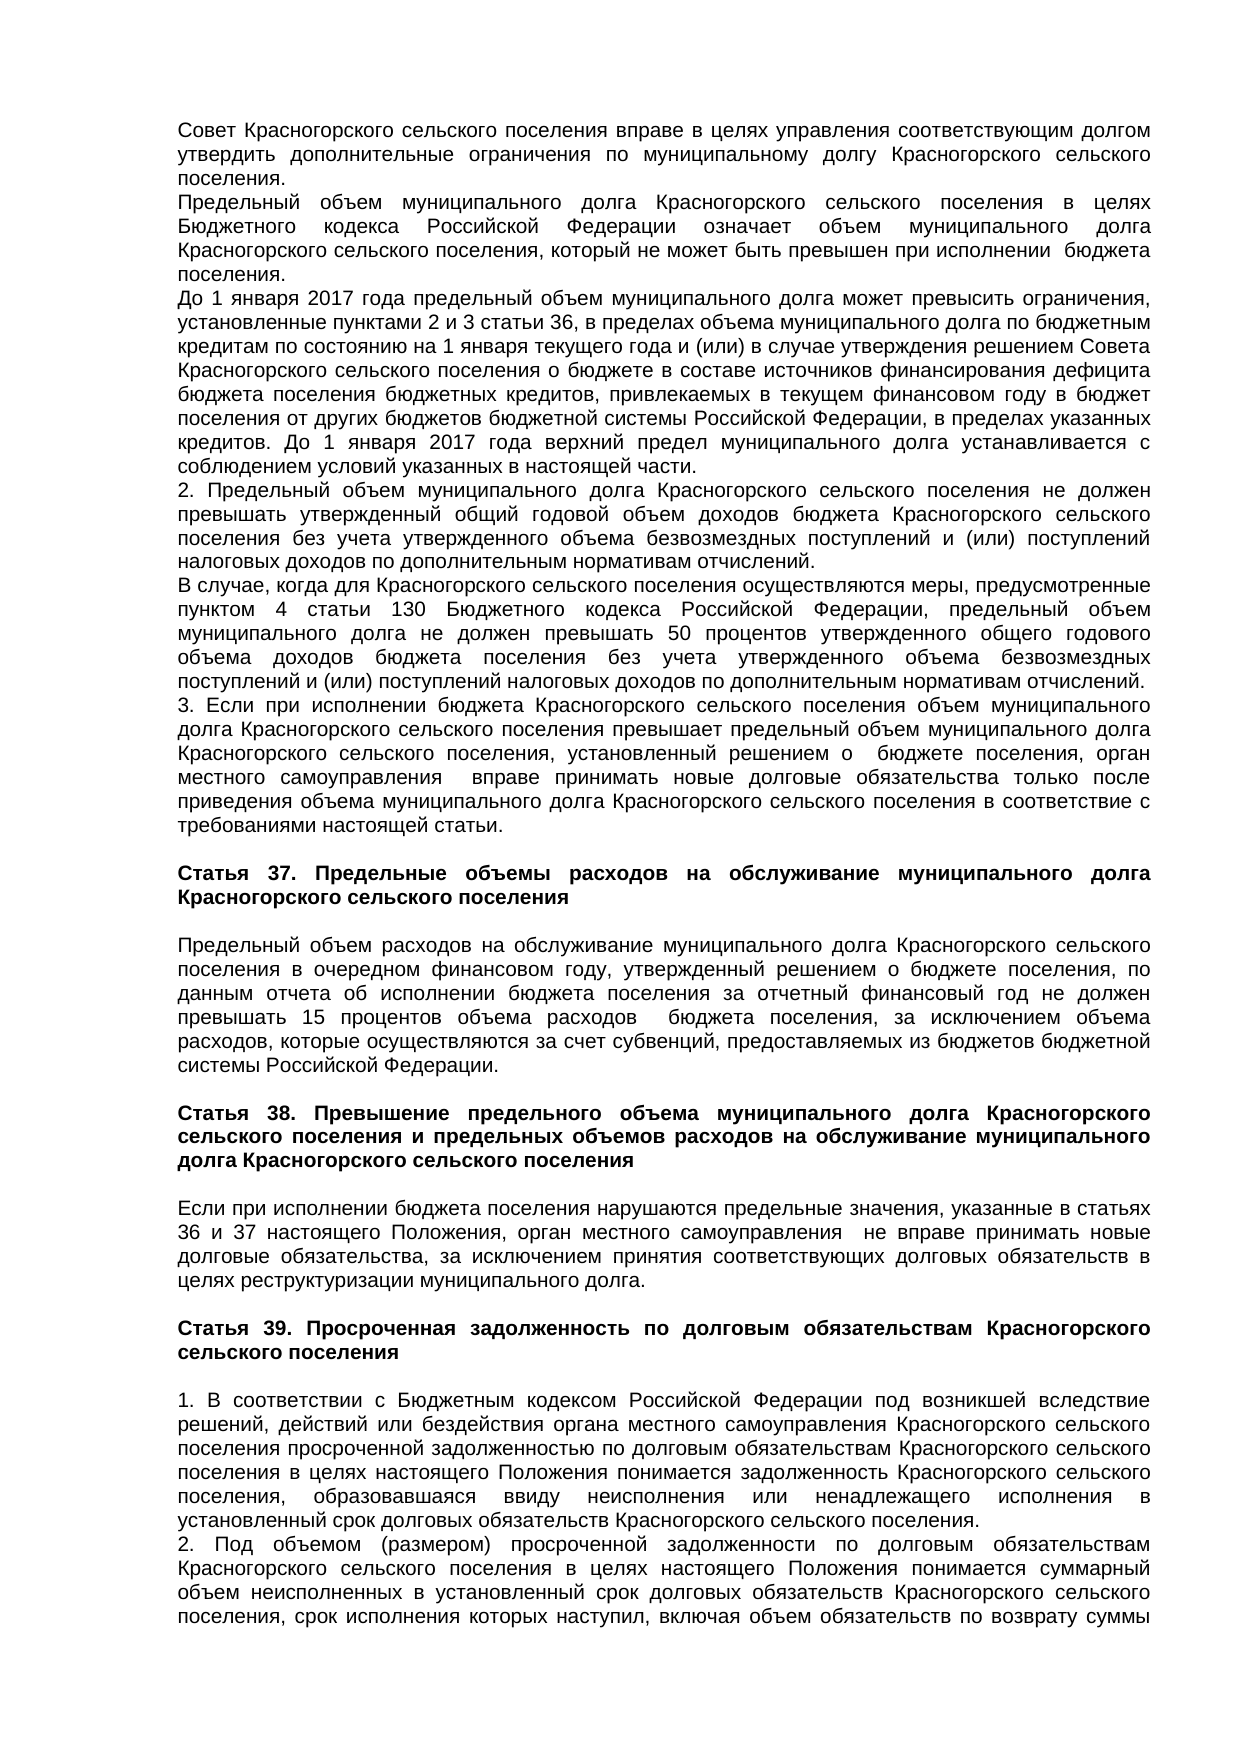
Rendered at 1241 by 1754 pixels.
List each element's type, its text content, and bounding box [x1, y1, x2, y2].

text Статья 39. Просроченная задолженность по долговым обязательствам Красногорского сельского поселения [177, 1316, 1152, 1364]
text Статья 37. Предельные объемы расходов на обслуживание муниципального долга Красногорского сельского поселения [177, 861, 1152, 909]
text 1. В соответствии с Бюджетным кодексом Российской Федерации под возникшей вследствие решений, действий или бездействия органа местного самоуправления Красногорского сельского поселения просроченной задолженностью по долговым обязательствам Красногорского сельского поселения в целях настоящего Положения понимается задолженность Красногорского сельского поселения, образовавшаяся ввиду неисполнения или ненадлежащего исполнения в установленный срок долговых обязательств Красногорского сельского поселения. [177, 1388, 1152, 1532]
text 3. Если при исполнении бюджета Красногорского сельского поселения объем муниципального долга Красногорского сельского поселения превышает предельный объем муниципального долга Красногорского сельского поселения, установленный решением о бюджете поселения, орган местного самоуправления вправе принимать новые долговые обязательства только после приведения объема муниципального долга Красногорского сельского поселения в соответствие с требованиями настоящей статьи. [177, 693, 1152, 837]
text Если при исполнении бюджета поселения нарушаются предельные значения, указанные в статьях 36 и 37 настоящего Положения, орган местного самоуправления не вправе принимать новые долговые обязательства, за исключением принятия соответствующих долговых обязательств в целях реструктуризации муниципального долга. [177, 1196, 1152, 1292]
text Совет Красногорского сельского поселения вправе в целях управления соответствующим долгом утвердить дополнительные ограничения по муниципальному долгу Красногорского сельского поселения. [177, 118, 1152, 190]
text В случае, когда для Красногорского сельского поселения осуществляются меры, предусмотренные пунктом 4 статьи 130 Бюджетного кодекса Российской Федерации, предельный объем муниципального долга не должен превышать 50 процентов утвержденного общего годового объема доходов бюджета поселения без учета утвержденного объема безвозмездных поступлений и (или) поступлений налоговых доходов по дополнительным нормативам отчислений. [177, 573, 1152, 693]
text 2. Предельный объем муниципального долга Красногорского сельского поселения не должен превышать утвержденный общий годовой объем доходов бюджета Красногорского сельского поселения без учета утвержденного объема безвозмездных поступлений и (или) поступлений налоговых доходов по дополнительным нормативам отчислений. [177, 477, 1152, 573]
text Предельный объем расходов на обслуживание муниципального долга Красногорского сельского поселения в очередном финансовом году, утвержденный решением о бюджете поселения, по данным отчета об исполнении бюджета поселения за отчетный финансовый год не должен превышать 15 процентов объема расходов бюджета поселения, за исключением объема расходов, которые осуществляются за счет субвенций, предоставляемых из бюджетов бюджетной системы Российской Федерации. [177, 933, 1152, 1076]
text До 1 января 2017 года предельный объем муниципального долга может превысить ограничения, установленные пунктами 2 и 3 статьи 36, в пределах объема муниципального долга по бюджетным кредитам по состоянию на 1 января текущего года и (или) в случае утверждения решением Совета Красногорского сельского поселения о бюджете в составе источников финансирования дефицита бюджета поселения бюджетных кредитов, привлекаемых в текущем финансовом году в бюджет поселения от других бюджетов бюджетной системы Российской Федерации, в пределах указанных кредитов. До 1 января 2017 года верхний предел муниципального долга устанавливается с соблюдением условий указанных в настоящей части. [177, 286, 1152, 477]
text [177, 1532, 1152, 1627]
text Предельный объем муниципального долга Красногорского сельского поселения в целях Бюджетного кодекса Российской Федерации означает объем муниципального долга Красногорского сельского поселения, который не может быть превышен при исполнении бюджета поселения. [177, 190, 1152, 286]
text Статья 38. Превышение предельного объема муниципального долга Красногорского сельского поселения и предельных объемов расходов на обслуживание муниципального долга Красногорского сельского поселения [177, 1100, 1152, 1172]
